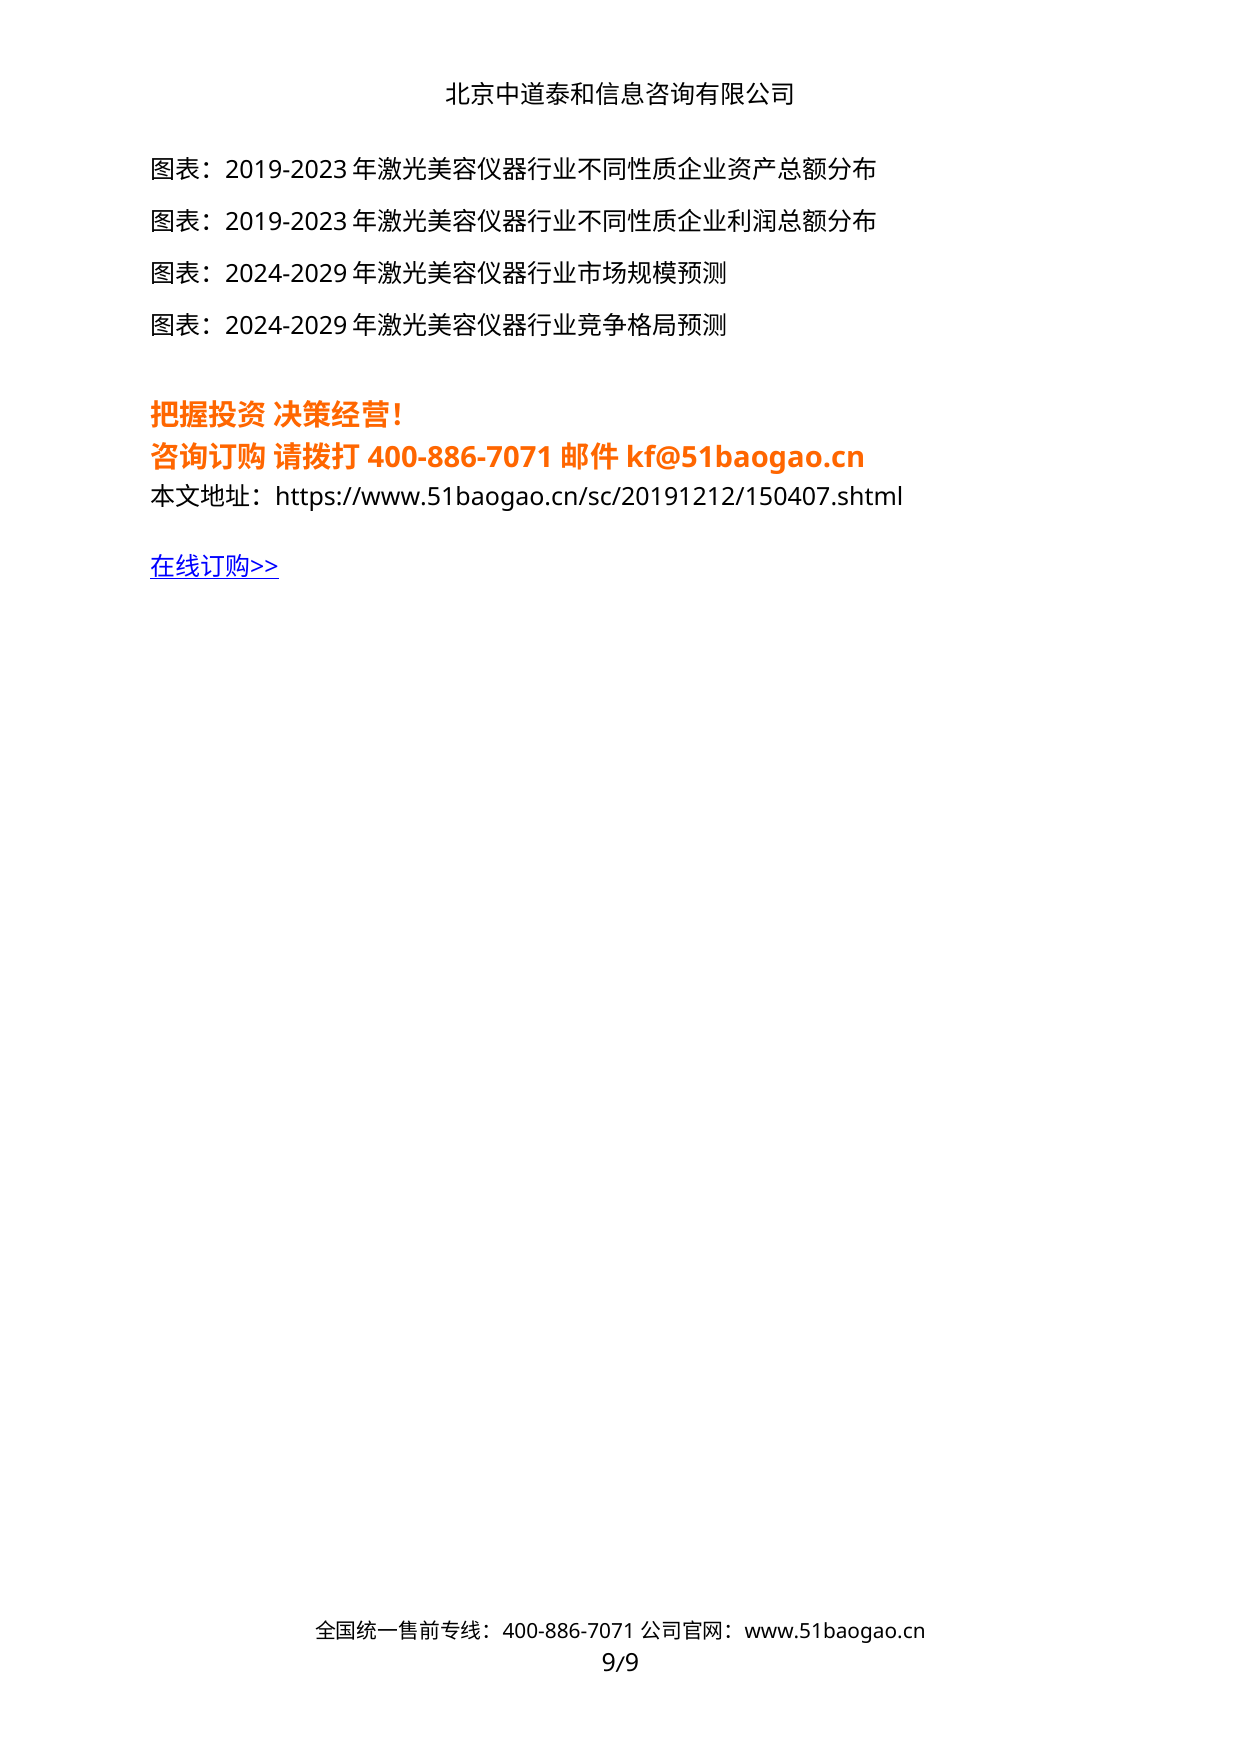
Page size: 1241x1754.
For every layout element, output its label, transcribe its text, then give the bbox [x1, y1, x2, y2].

text 图表：2019-2023年激光美容仪器行业不同性质企业利润总额分布 [150, 202, 1090, 238]
text 图表：2019-2023年激光美容仪器行业不同性质企业资产总额分布 [150, 150, 1090, 186]
text 图表：2024-2029年激光美容仪器行业竞争格局预测 [150, 306, 1090, 342]
text 在线订购>> [150, 512, 1090, 583]
text 把握投资 决策经营！咨询订购 请拨打 400-886-7071 邮件 kf@51baogao.cn本文地址：https://www.51baogao.cn/sc/20191212/150407.shtml [150, 357, 1090, 512]
text 图表：2024-2029年激光美容仪器行业市场规模预测 [150, 254, 1090, 290]
